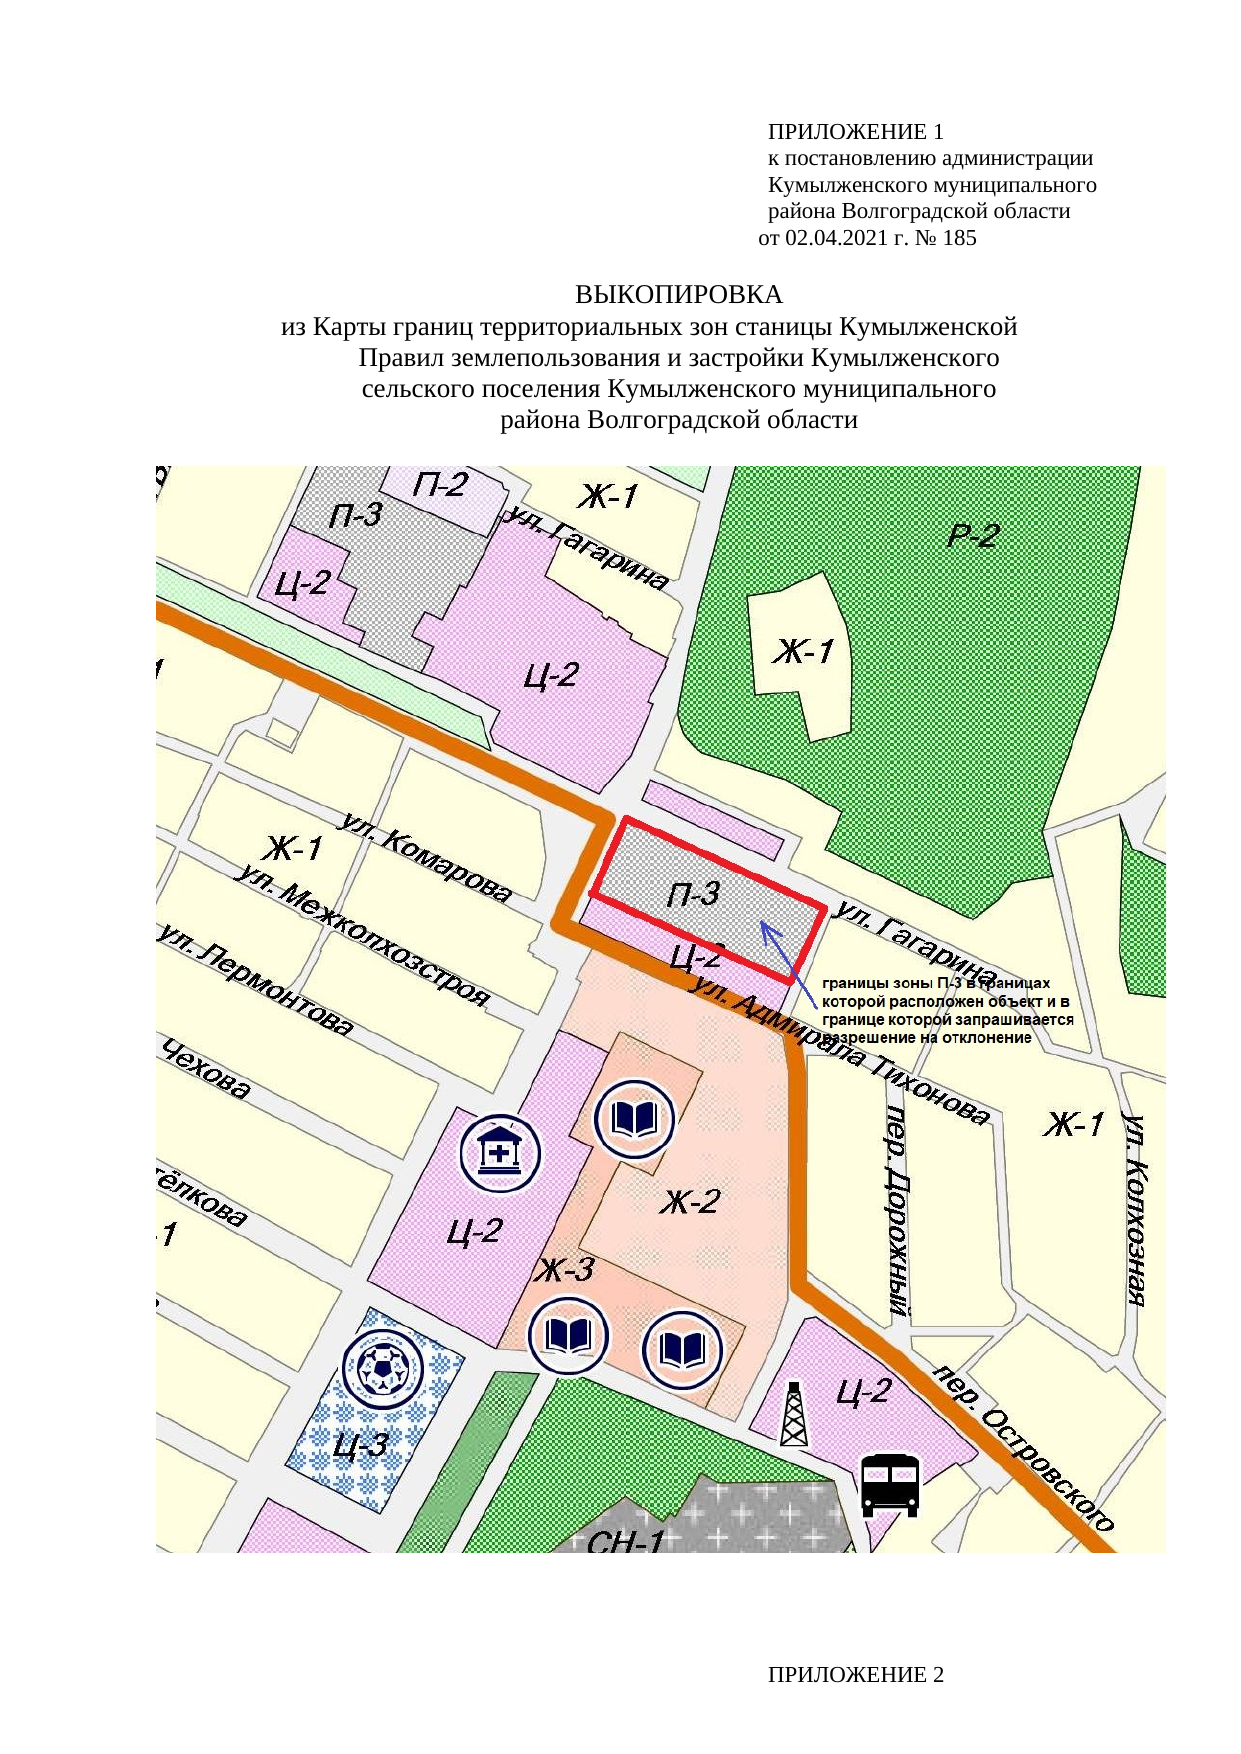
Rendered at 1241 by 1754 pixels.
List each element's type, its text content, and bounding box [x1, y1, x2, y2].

text ВЫКОПИРОВКА [325, 279, 1034, 310]
text Правил землепользования и застройки Кумылженского сельского поселения Кумылженского муниципального района Волгоградской области [325, 341, 1034, 434]
text ПРИЛОЖЕНИЕ 2 [768, 1661, 1181, 1687]
text из Карты границ территориальных зон станицы Кумылженской [118, 310, 1181, 341]
text Кумылженского муниципального [768, 171, 1181, 197]
text к постановлению администрации [768, 144, 1181, 171]
picture [156, 466, 1167, 1553]
text района Волгоградской области [768, 197, 1181, 223]
text от 02.04.2021 г. № 185 [118, 223, 1181, 250]
text ПРИЛОЖЕНИЕ 1 [768, 118, 1181, 144]
